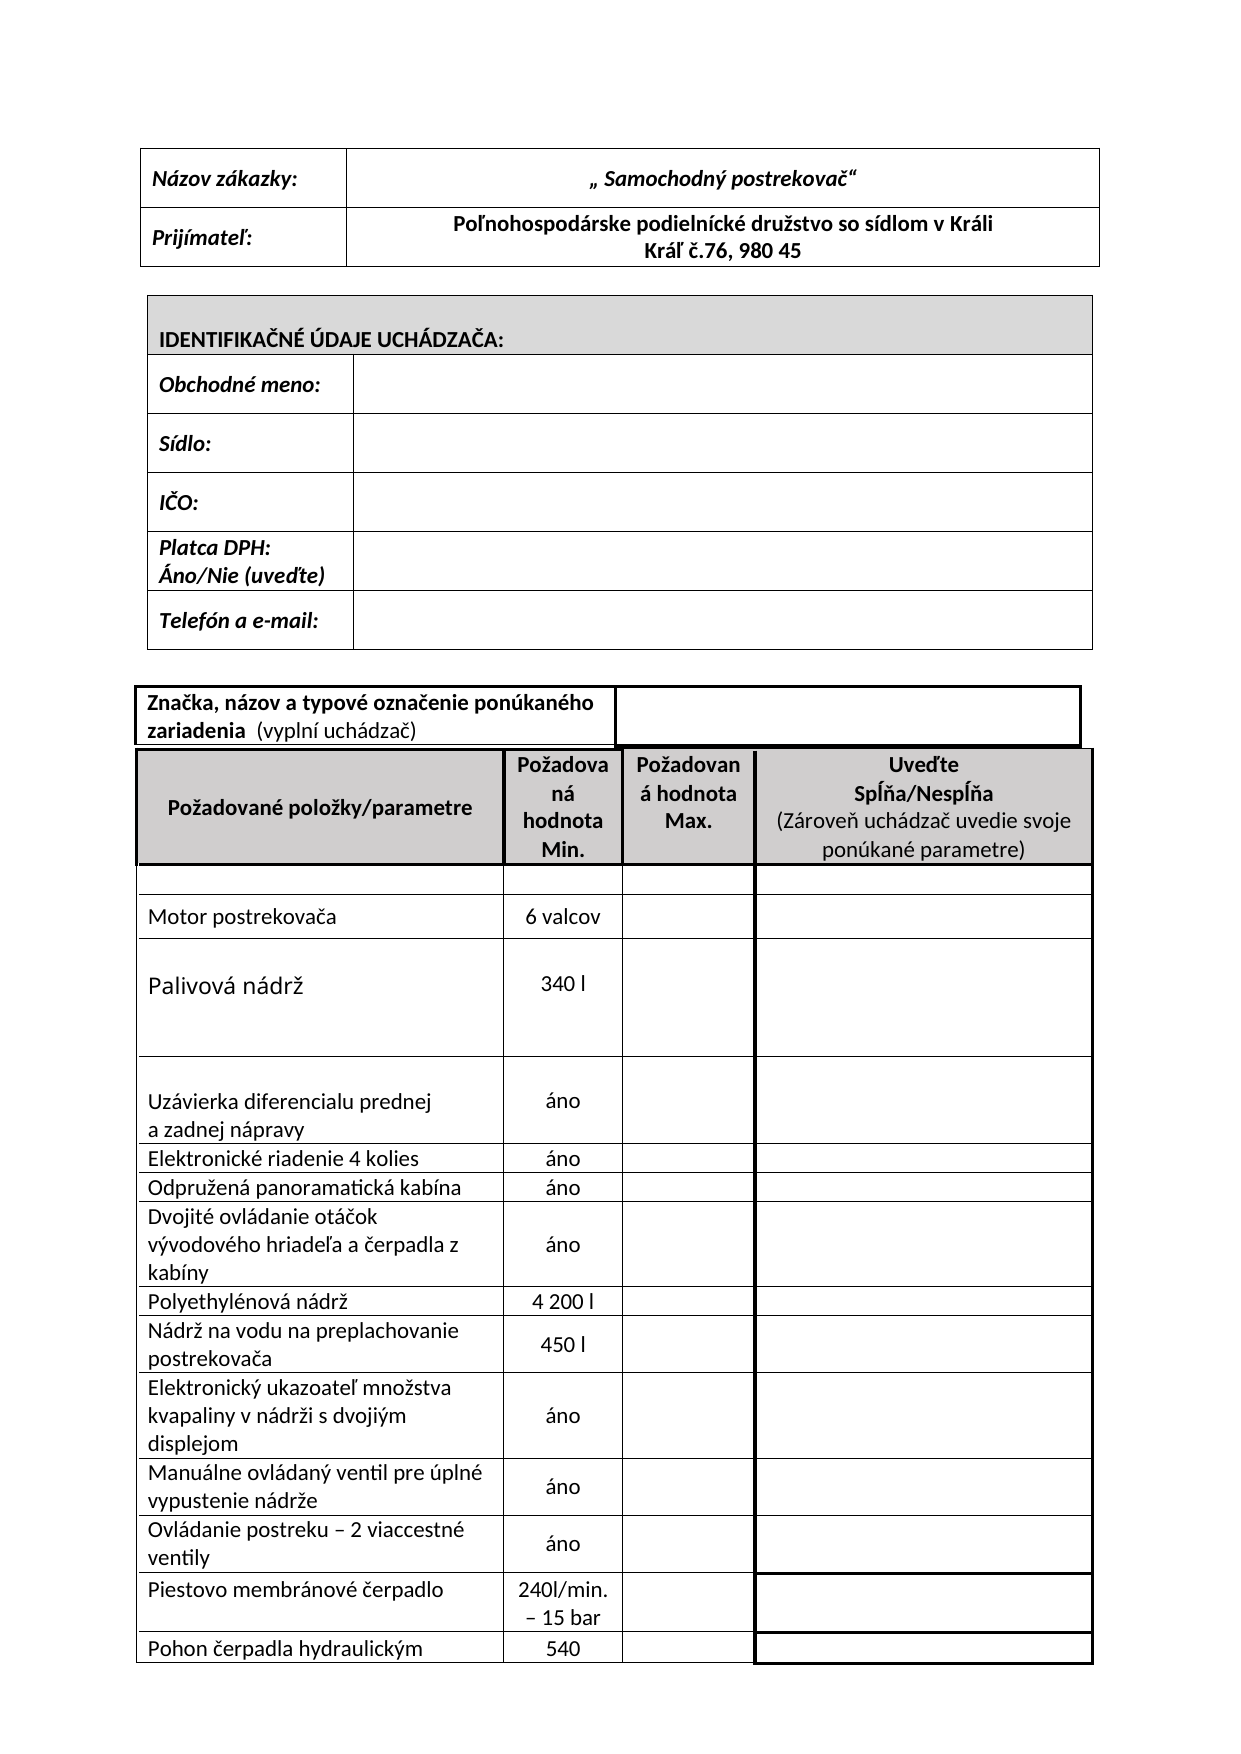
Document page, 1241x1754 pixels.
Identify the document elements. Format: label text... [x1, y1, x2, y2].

table_cell [623, 1057, 753, 1143]
table_cell [623, 1316, 753, 1372]
table_cell [504, 866, 622, 894]
table_cell Elektronické riadenie 4 kolies [137, 1143, 503, 1172]
table_cell [623, 895, 753, 938]
table_cell Obchodné meno: [148, 355, 353, 413]
table_cell [354, 355, 1092, 413]
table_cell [137, 1631, 503, 1662]
table_cell áno [504, 1459, 622, 1514]
table_cell Elektronický ukazoateľ množstva kvapaliny v nádrži s dvojiým displejom [137, 1372, 503, 1457]
table_header Požadovaná hodnota Min. [506, 751, 621, 863]
table_cell [757, 1287, 1091, 1315]
table_cell [757, 1459, 1091, 1514]
table_cell [354, 473, 1092, 531]
table_cell [623, 1516, 753, 1572]
table_cell [757, 1634, 1091, 1662]
table_cell [354, 414, 1092, 472]
table_cell [623, 1632, 753, 1662]
table_cell Manuálne ovládaný ventil pre úplné vypustenie nádrže [137, 1458, 503, 1514]
table_cell Platca DPH: Áno/Nie (uveďte) [148, 532, 353, 590]
table_header Značka, názov a typové označenie ponúkaného zariadenia (vyplní uchádzač) [137, 688, 614, 744]
table_cell 450 l [504, 1316, 622, 1372]
table_cell 4 200 l [504, 1287, 622, 1315]
table_cell [623, 1373, 753, 1457]
table_cell 540 ot/min. [504, 1632, 622, 1662]
table_header [617, 688, 1079, 744]
table_cell [137, 863, 503, 894]
table_cell [757, 1516, 1091, 1572]
table_cell 6 valcov [504, 895, 622, 938]
table_cell [623, 1173, 753, 1201]
table_cell [757, 1173, 1091, 1201]
table_cell 240l/min. – 15 bar [504, 1573, 622, 1631]
table_cell Polyethylénová nádrž [137, 1286, 503, 1315]
table_cell Odpružená panoramatická kabína [137, 1172, 503, 1201]
table_cell [757, 866, 1091, 894]
table_cell [623, 1573, 753, 1631]
table_cell [623, 1287, 753, 1315]
table_cell áno [504, 1057, 622, 1143]
table_header Uveďte Spĺňa/Nespĺňa (Zároveň uchádzač uvedie svoje ponúkané parametre) [755, 749, 1091, 863]
table_cell [757, 1057, 1091, 1143]
table_cell áno [504, 1144, 622, 1172]
table_header „ Samochodný postrekovač“ [347, 149, 1099, 207]
table_cell [354, 532, 1092, 590]
table_cell áno [504, 1173, 622, 1201]
table_cell [623, 866, 753, 894]
table_cell áno [504, 1373, 622, 1457]
table_header Požadované položky/parametre [138, 751, 502, 863]
table_cell IČO: [148, 473, 353, 531]
table_cell áno [504, 1516, 622, 1572]
table_cell Palivová nádrž [137, 938, 503, 1056]
table_cell [623, 1144, 753, 1172]
table_cell Ovládanie postreku – 2 viaccestné ventily [137, 1515, 503, 1572]
table_cell [757, 1202, 1091, 1286]
table_cell [757, 895, 1091, 938]
table_cell [757, 1373, 1091, 1457]
table_cell 340 l [504, 939, 622, 1056]
table_cell Telefón a e-mail: [148, 591, 353, 649]
table_cell Motor postrekovača [137, 894, 503, 938]
table_cell áno [504, 1202, 622, 1286]
table_cell [623, 939, 753, 1056]
table_cell Prijímateľ: [141, 208, 346, 266]
table_cell [623, 1459, 753, 1514]
table_cell [354, 591, 1092, 649]
table_cell Dvojité ovládanie otáčok vývodového hriadeľa a čerpadla z kabíny [137, 1201, 503, 1286]
table_cell Uzávierka diferencialu prednej a zadnej nápravy [137, 1056, 503, 1143]
table_header Požadovaná hodnota Max. [624, 749, 755, 863]
table_cell Sídlo: [148, 414, 353, 472]
table_cell Nádrž na vodu na preplachovanie postrekovača [137, 1315, 503, 1372]
table_cell [757, 1316, 1091, 1372]
table_header Názov zákazky: [141, 149, 346, 207]
table_cell Poľnohospodárske podielnícké družstvo so sídlom v Králi Kráľ č.76, 980 45 [347, 208, 1099, 266]
table_cell [757, 1575, 1091, 1631]
table_cell Piestovo membránové čerpadlo [137, 1572, 503, 1631]
table_header IDENTIFIKAČNÉ ÚDAJE UCHÁDZAČA: [148, 296, 1092, 354]
table_cell [757, 939, 1091, 1056]
table_cell [623, 1202, 753, 1286]
table_cell [757, 1144, 1091, 1172]
